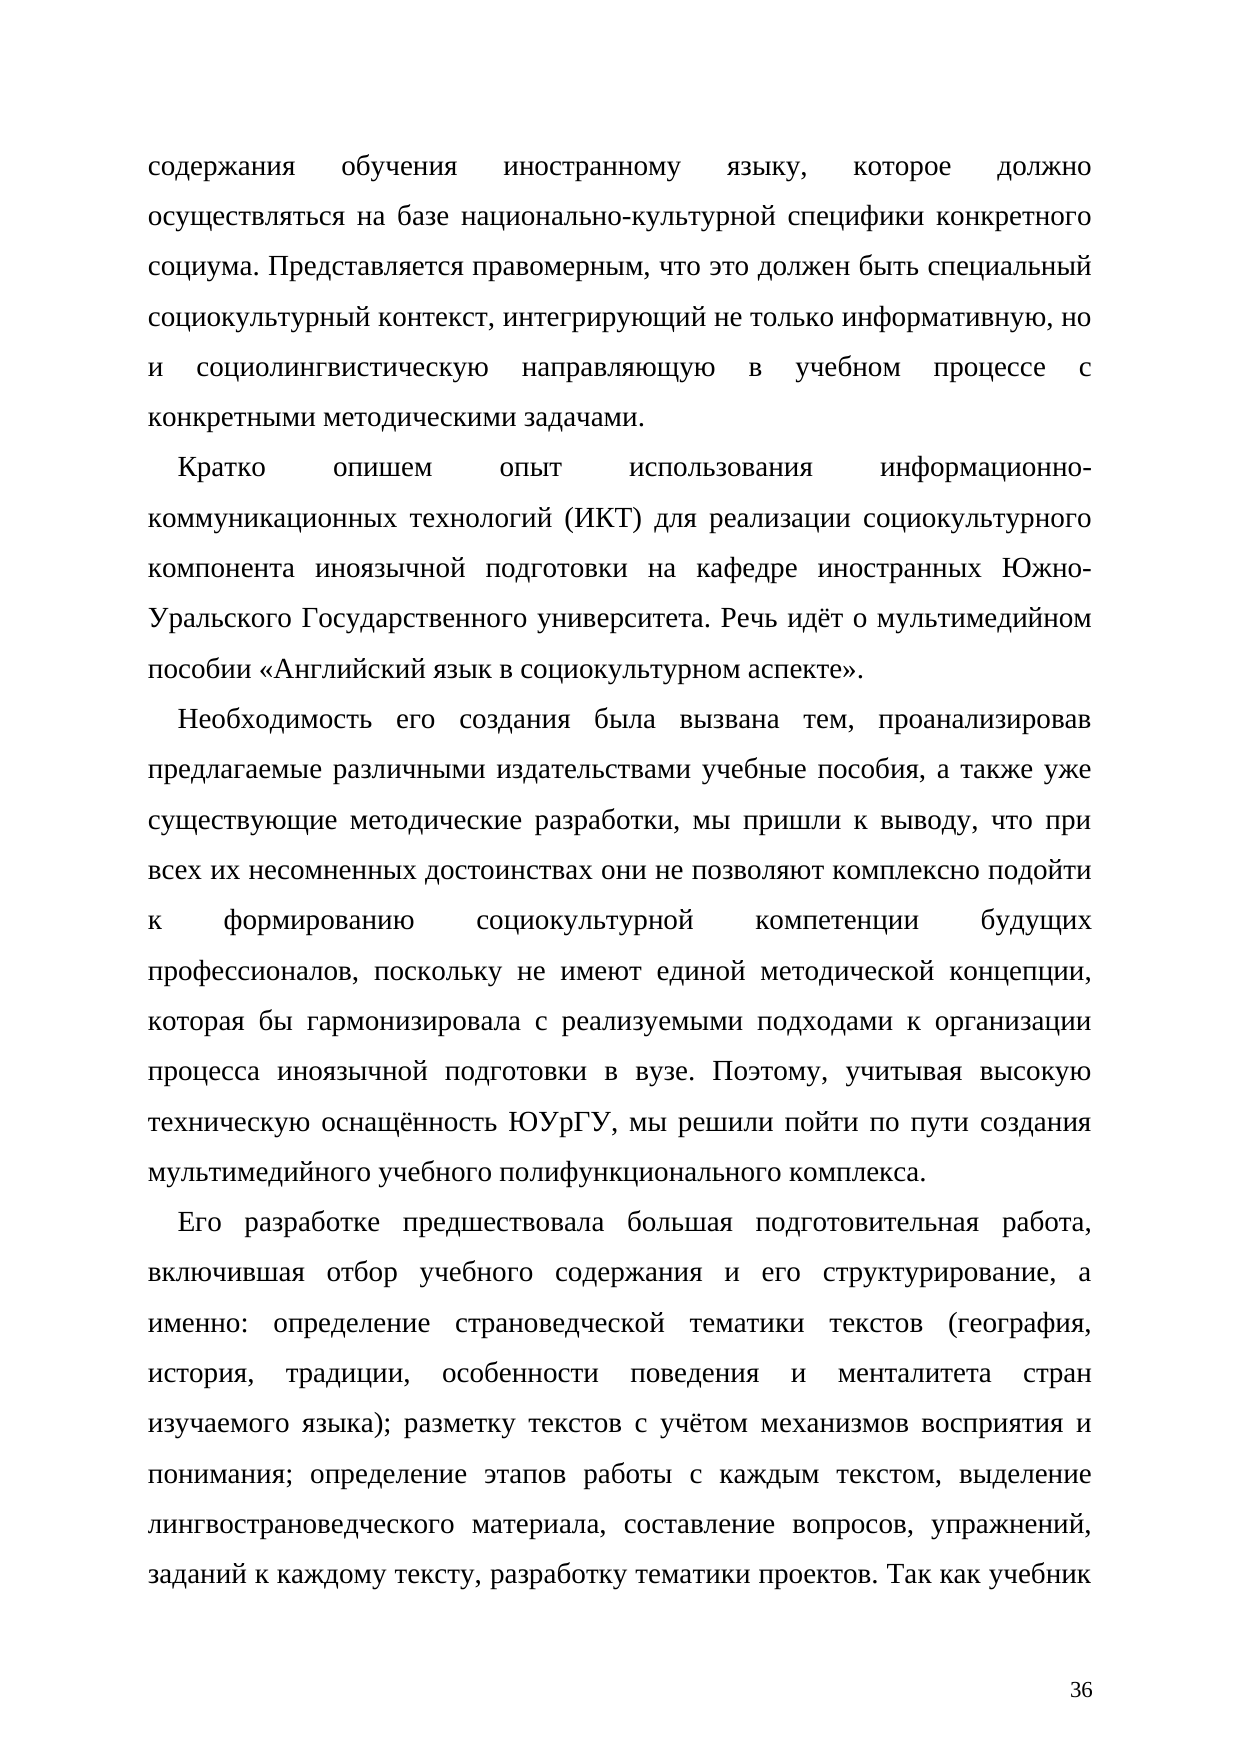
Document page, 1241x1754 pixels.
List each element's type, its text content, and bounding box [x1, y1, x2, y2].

text Кратко опишем опыт использования информационно-коммуникационных технологий (ИКТ) для реализации социокультурного компонента иноязычной подготовки на кафедре иностранных Южно-Уральского Государственного университета. Речь идёт о мультимедийном пособии «Английский язык в социокультурном аспекте». [148, 449, 1092, 684]
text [148, 1204, 1092, 1590]
text Необходимость его создания была вызвана тем, проанализировав предлагаемые различными издательствами учебные пособия, а также уже существующие методические разработки, мы пришли к выводу, что при всех их несомненных достоинствах они не позволяют комплексно подойти к формированию социокультурной компетенции будущих профессионалов, поскольку не имеют единой методической концепции, которая бы гармонизировала с реализуемыми подходами к организации процесса иноязычной подготовки в вузе. Поэтому, учитывая высокую техническую оснащённость ЮУрГУ, мы решили пойти по пути создания мультимедийного учебного полифункционального комплекса. [148, 701, 1092, 1187]
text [148, 148, 1092, 433]
